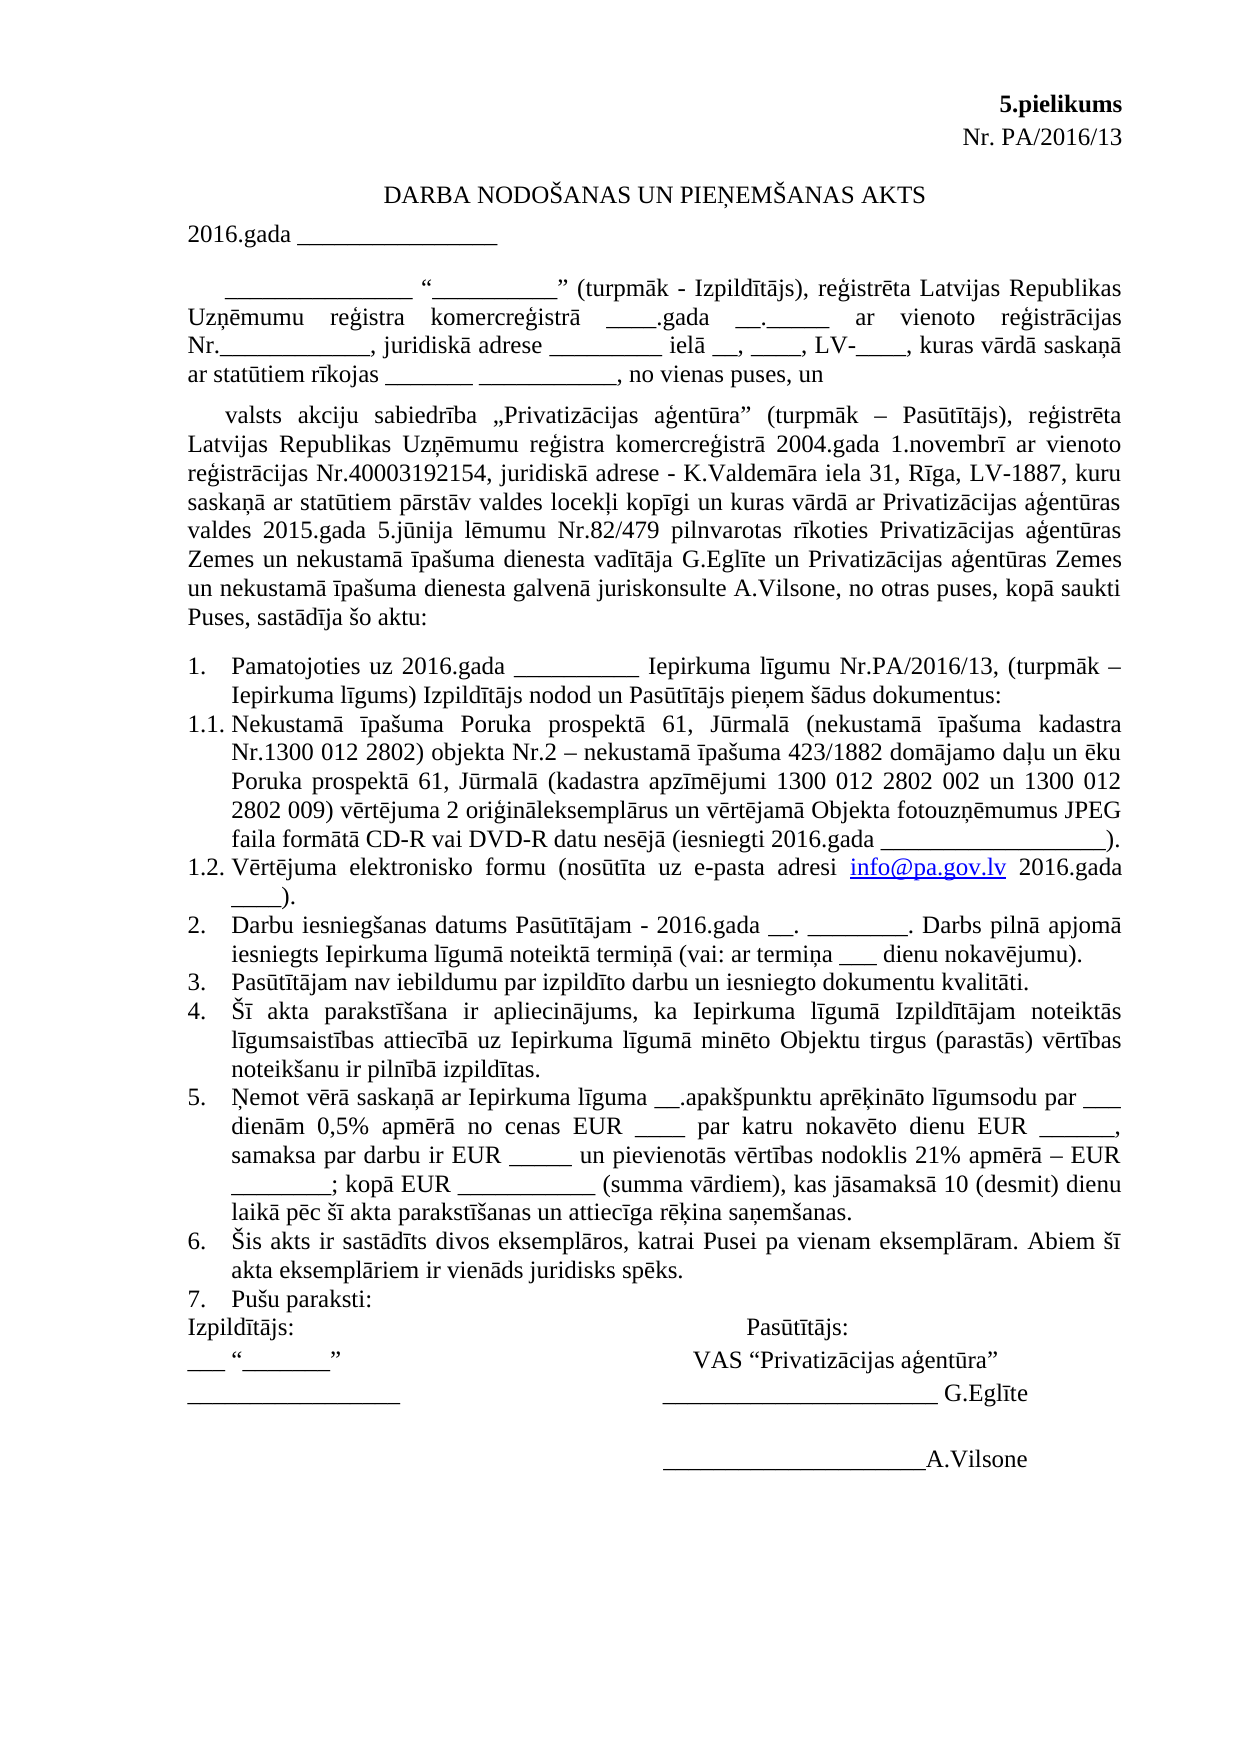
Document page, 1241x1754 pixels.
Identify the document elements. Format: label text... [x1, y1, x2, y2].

list Darbu iesniegšanas datums Pasūtītājam - 2016.gada __. ________. Darbs pilnā apjomā iesniegts Iepirkuma līgumā noteiktā termiņā (vai: ar termiņa ___ dienu nokavējumu). [187, 910, 1122, 967]
table_cell ___ “_______” _________________ [176, 1345, 647, 1477]
text DARBA NODOŠANAS UN PIEŅEMŠANAS AKTS [187, 180, 1122, 208]
list Ņemot vērā saskaņā ar Iepirkuma līguma __.apakšpunktu aprēķināto līgumsodu par ___ dienām 0,5% apmērā no cenas EUR ____ par katru nokavēto dienu EUR ______, samaksa par darbu ir EUR _____ un pievienotās vērtības nodoklis 21% apmērā – EUR ________; kopā EUR ___________ (summa vārdiem), kas jāsamaksā 10 (desmit) dienu laikā pēc šī akta parakstīšanas un attiecīga rēķina saņemšanas. [187, 1082, 1122, 1226]
text 2016.gada ________________ [187, 219, 1122, 248]
table_header Izpildītājs: [176, 1313, 647, 1345]
list Šis akts ir sastādīts divos eksemplāros, katrai Pusei pa vienam eksemplāram. Abiem šī akta eksemplāriem ir vienāds juridisks spēks. [187, 1226, 1122, 1284]
text Nr. PA/2016/13 [187, 122, 1122, 150]
list Pamatojoties uz 2016.gada __________ Iepirkuma līgumu Nr.PA/2016/13, (turpmāk – Iepirkuma līgums) Izpildītājs nodod un Pasūtītājs pieņem šādus dokumentus: [187, 651, 1122, 709]
table_header Pasūtītājs: [647, 1313, 1143, 1345]
list Pasūtītājam nav iebildumu par izpildīto darbu un iesniegto dokumentu kvalitāti. [187, 967, 1122, 996]
table_cell VAS “Privatizācijas aģentūra” ______________________ G.Eglīte _____________________A.Vilsone [647, 1345, 1043, 1477]
list Šī akta parakstīšana ir apliecinājums, ka Iepirkuma līgumā Izpildītājam noteiktās līgumsaistības attiecībā uz Iepirkuma līgumā minēto Objektu tirgus (parastās) vērtības noteikšanu ir pilnībā izpildītas. [187, 996, 1122, 1082]
list Nekustamā īpašuma Poruka prospektā 61, Jūrmalā (nekustamā īpašuma kadastra Nr.1300 012 2802) objekta Nr.2 – nekustamā īpašuma 423/1882 domājamo daļu un ēku Poruka prospektā 61, Jūrmalā (kadastra apzīmējumi 1300 012 2802 002 un 1300 012 2802 009) vērtējuma 2 oriģināleksemplārus un vērtējamā Objekta fotouzņēmumus JPEG faila formātā CD-R vai DVD-R datu nesējā (iesniegti 2016.gada __________________). [187, 709, 1122, 852]
text valsts akciju sabiedrība „Privatizācijas aģentūra” (turpmāk – Pasūtītājs), reģistrēta Latvijas Republikas Uzņēmumu reģistra komercreģistrā 2004.gada 1.novembrī ar vienoto reģistrācijas Nr.40003192154, juridiskā adrese - K.Valdemāra iela 31, Rīga, LV-1887, kuru saskaņā ar statūtiem pārstāv valdes locekļi kopīgi un kuras vārdā ar Privatizācijas aģentūras valdes 2015.gada 5.jūnija lēmumu Nr.82/479 pilnvarotas rīkoties Privatizācijas aģentūras Zemes un nekustamā īpašuma dienesta vadītāja G.Eglīte un Privatizācijas aģentūras Zemes un nekustamā īpašuma dienesta galvenā juriskonsulte A.Vilsone, no otras puses, kopā saukti Puses, sastādīja šo aktu: [187, 400, 1122, 630]
text _______________ “__________” (turpmāk - Izpildītājs), reģistrēta Latvijas Republikas Uzņēmumu reģistra komercreģistrā ____.gada __._____ ar vienoto reģistrācijas Nr.____________, juridiskā adrese _________ ielā __, ____, LV-____, kuras vārdā saskaņā ar statūtiem rīkojas _______ ___________, no vienas puses, un [187, 273, 1122, 388]
list Pušu paraksti: [187, 1284, 1122, 1312]
list Vērtējuma elektronisko formu (nosūtīta uz e-pasta adresi info@pa.gov.lv 2016.gada ____). [187, 852, 1122, 910]
text 5.pielikums [187, 89, 1122, 117]
